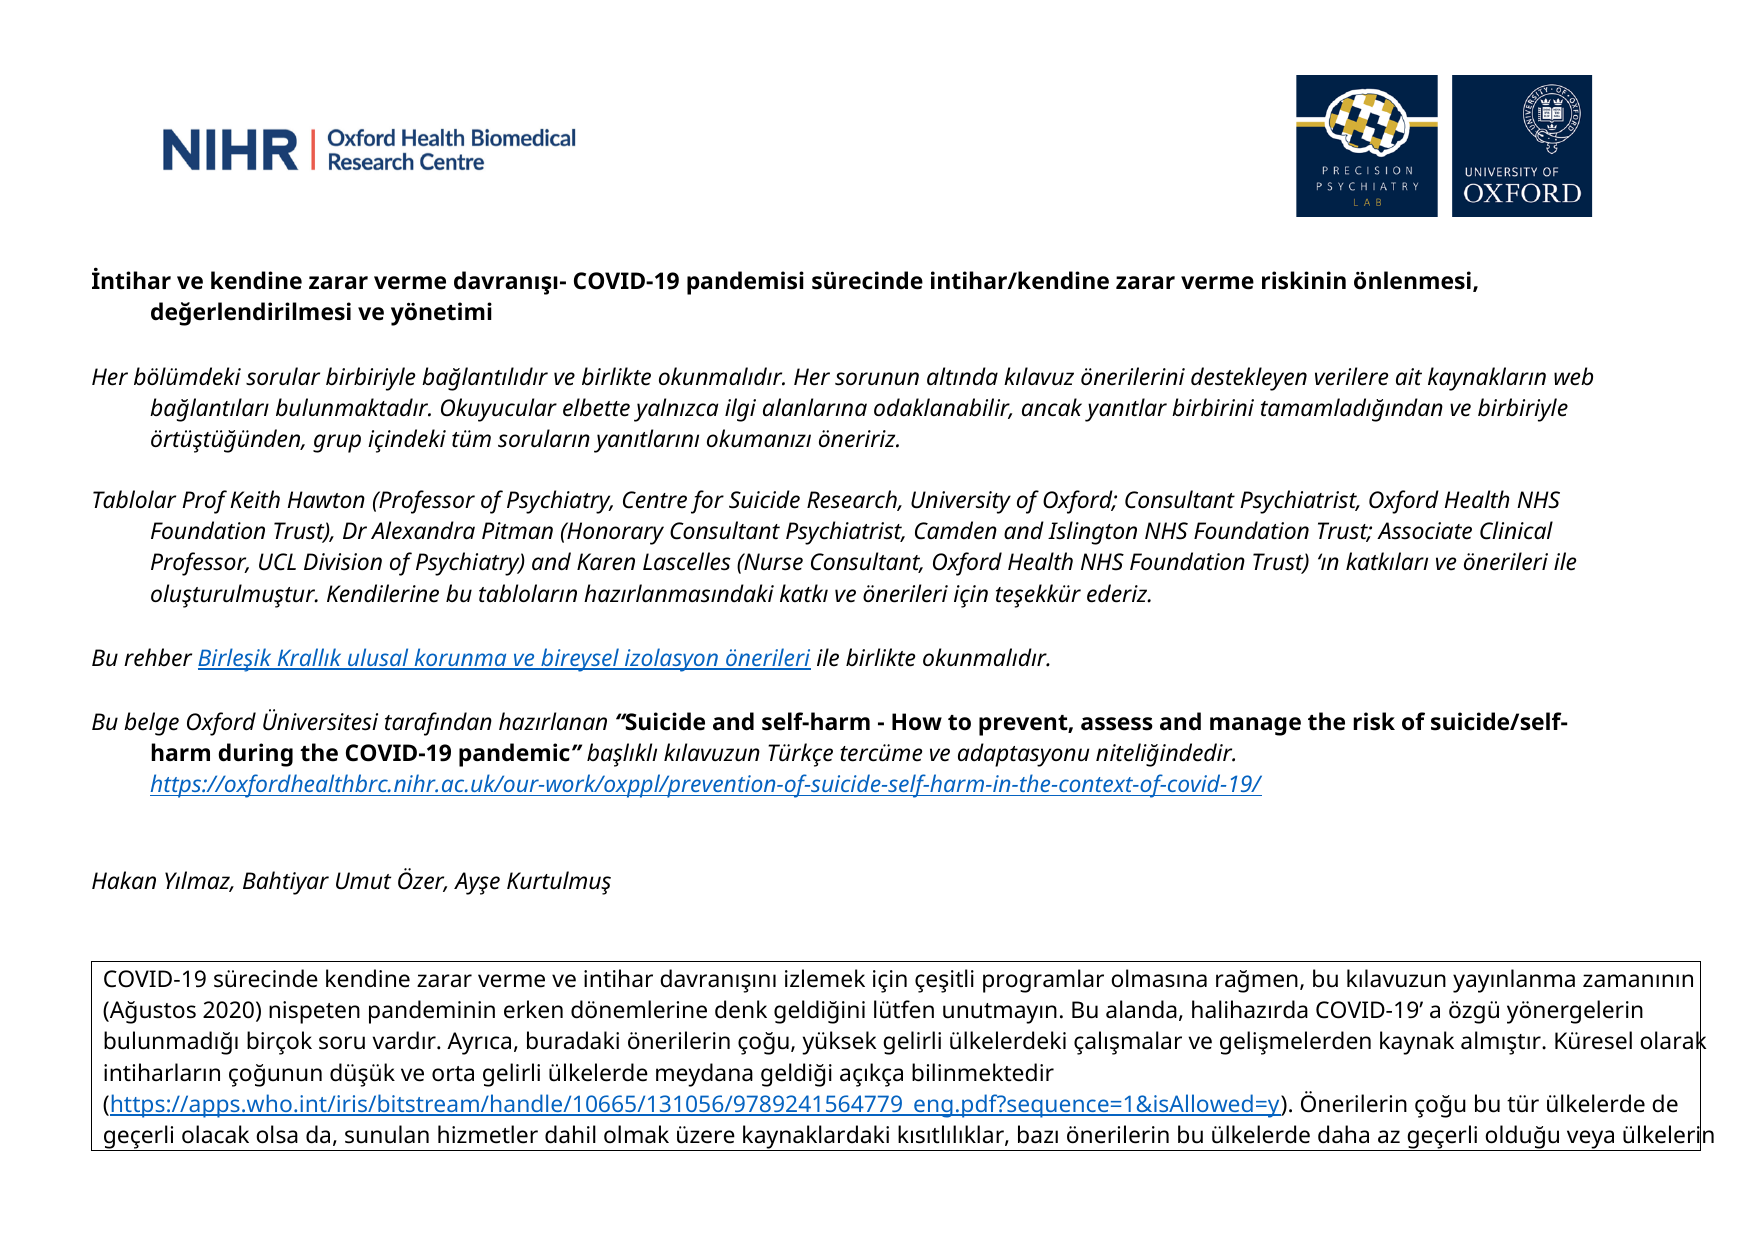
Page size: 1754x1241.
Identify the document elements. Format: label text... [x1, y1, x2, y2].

text Bu rehber Birleşik Krallık ulusal korunma ve bireysel izolasyon önerileri ile birlikte okunmalıdır. [91, 642, 1604, 673]
text Tablolar Prof Keith Hawton (Professor of Psychiatry, Centre for Suicide Research, University of Oxford; Consultant Psychiatrist, Oxford Health NHS Foundation Trust), Dr Alexandra Pitman (Honorary Consultant Psychiatrist, Camden and Islington NHS Foundation Trust; Associate Clinical Professor, UCL Division of Psychiatry) and Karen Lascelles (Nurse Consultant, Oxford Health NHS Foundation Trust) ‘ın katkıları ve önerileri ile oluşturulmuştur. Kendilerine bu tabloların hazırlanmasındaki katkı ve önerileri için teşekkür ederiz. [91, 484, 1604, 609]
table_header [92, 962, 1700, 1150]
text İntihar ve kendine zarar verme davranışı- COVID-19 pandemisi sürecinde intihar/kendine zarar verme riskinin önlenmesi, değerlendirilmesi ve yönetimi [91, 265, 1604, 327]
text Bu belge Oxford Üniversitesi tarafından hazırlanan “Suicide and self-harm - How to prevent, assess and manage the risk of suicide/self-harm during the COVID-19 pandemic” başlıklı kılavuzun Türkçe tercüme ve adaptasyonu niteliğindedir. https://oxfordhealthbrc.nihr.ac.uk/our-work/oxppl/prevention-of-suicide-self-harm-in-the-context-of-covid-19/ [91, 706, 1604, 800]
text Hakan Yılmaz, Bahtiyar Umut Özer, Ayşe Kurtulmuş [91, 865, 1641, 896]
picture [150, 111, 590, 188]
picture [1296, 75, 1593, 217]
text Her bölümdeki sorular birbiriyle bağlantılıdır ve birlikte okunmalıdır. Her sorunun altında kılavuz önerilerini destekleyen verilere ait kaynakların web bağlantıları bulunmaktadır. Okuyucular elbette yalnızca ilgi alanlarına odaklanabilir, ancak yanıtlar birbirini tamamladığından ve birbiriyle örtüştüğünden, grup içindeki tüm soruların yanıtlarını okumanızı öneririz. [91, 360, 1604, 454]
